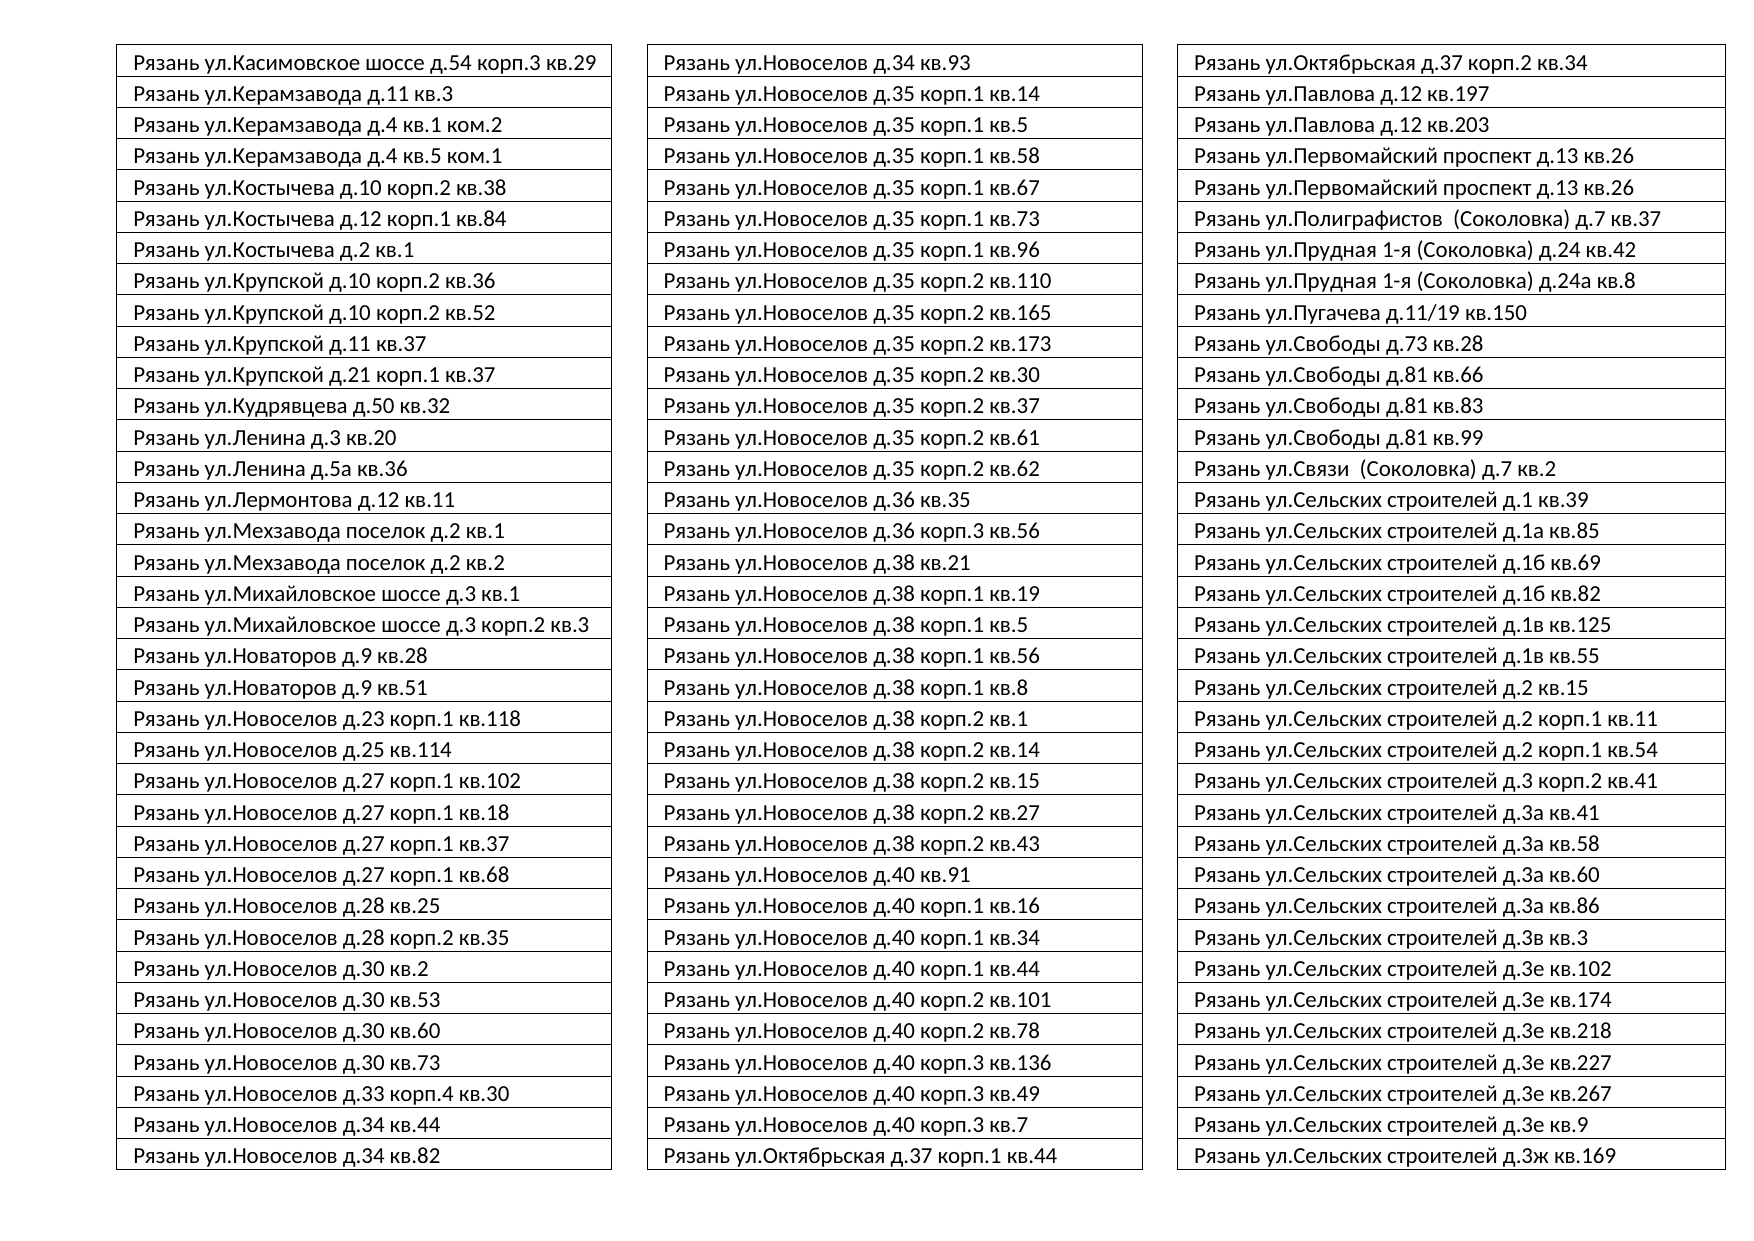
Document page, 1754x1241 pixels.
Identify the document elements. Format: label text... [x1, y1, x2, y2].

table_cell Рязань ул.Новоселов д.40 корп.3 кв.136 [648, 1045, 1142, 1076]
table_cell Рязань ул.Костычева д.10 корп.2 кв.38 [117, 170, 611, 201]
table_cell Рязань ул.Новоселов д.35 корп.1 кв.96 [648, 233, 1142, 263]
table_cell Рязань ул.Сельских строителей д.2 корп.1 кв.11 [1178, 702, 1725, 732]
table_cell Рязань ул.Керамзавода д.4 кв.5 ком.1 [117, 139, 611, 169]
table_cell Рязань ул.Сельских строителей д.3а кв.60 [1178, 858, 1725, 888]
table_cell Рязань ул.Новоселов д.38 кв.21 [648, 545, 1142, 576]
table_cell Рязань ул.Первомайский проспект д.13 кв.26 [1178, 170, 1725, 201]
table_cell Рязань ул.Михайловское шоссе д.3 корп.2 кв.3 [117, 608, 611, 638]
table_cell Рязань ул.Новоселов д.38 корп.2 кв.43 [648, 827, 1142, 857]
table_cell Рязань ул.Керамзавода д.11 кв.3 [117, 77, 611, 107]
table_cell Рязань ул.Сельских строителей д.2 кв.15 [1178, 670, 1725, 701]
table_cell Рязань ул.Новоселов д.40 корп.1 кв.16 [648, 889, 1142, 919]
table_cell Рязань ул.Октябрьская д.37 корп.2 кв.34 [1178, 45, 1725, 76]
table_cell Рязань ул.Сельских строителей д.1а кв.85 [1178, 514, 1725, 544]
table_cell Рязань ул.Новоселов д.40 корп.2 кв.101 [648, 983, 1142, 1013]
table_cell Рязань ул.Полиграфистов (Соколовка) д.7 кв.37 [1178, 202, 1725, 232]
table_cell Рязань ул.Мехзавода поселок д.2 кв.2 [117, 545, 611, 576]
table_cell Рязань ул.Новоселов д.34 кв.93 [648, 45, 1142, 76]
table_cell Рязань ул.Новоселов д.35 корп.1 кв.58 [648, 139, 1142, 169]
table_cell Рязань ул.Новоселов д.25 кв.114 [117, 733, 611, 763]
table_cell Рязань ул.Павлова д.12 кв.197 [1178, 77, 1725, 107]
table_cell Рязань ул.Новоселов д.38 корп.1 кв.5 [648, 608, 1142, 638]
table_cell Рязань ул.Кудрявцева д.50 кв.32 [117, 389, 611, 419]
table_cell Рязань ул.Новоселов д.40 корп.1 кв.44 [648, 952, 1142, 982]
table_cell Рязань ул.Касимовское шоссе д.54 корп.3 кв.29 [117, 45, 611, 76]
table_cell Рязань ул.Михайловское шоссе д.3 кв.1 [117, 577, 611, 607]
table_cell Рязань ул.Новоселов д.40 корп.3 кв.49 [648, 1077, 1142, 1107]
table_cell Рязань ул.Сельских строителей д.3е кв.267 [1178, 1077, 1725, 1107]
table_cell Рязань ул.Павлова д.12 кв.203 [1178, 108, 1725, 138]
table_cell Рязань ул.Новоселов д.36 корп.3 кв.56 [648, 514, 1142, 544]
table_cell Рязань ул.Новаторов д.9 кв.28 [117, 639, 611, 669]
table_cell Рязань ул.Октябрьская д.37 корп.1 кв.44 [648, 1139, 1142, 1169]
table_cell Рязань ул.Керамзавода д.4 кв.1 ком.2 [117, 108, 611, 138]
table_cell Рязань ул.Новоселов д.28 корп.2 кв.35 [117, 920, 611, 951]
table_cell Рязань ул.Сельских строителей д.1в кв.55 [1178, 639, 1725, 669]
table_cell Рязань ул.Новоселов д.38 корп.2 кв.14 [648, 733, 1142, 763]
table_cell Рязань ул.Пугачева д.11/19 кв.150 [1178, 295, 1725, 326]
table_cell Рязань ул.Новоселов д.40 кв.91 [648, 858, 1142, 888]
table_cell Рязань ул.Свободы д.81 кв.66 [1178, 358, 1725, 388]
table_cell Рязань ул.Сельских строителей д.3е кв.218 [1178, 1014, 1725, 1044]
table_cell Рязань ул.Лермонтова д.12 кв.11 [117, 483, 611, 513]
table_cell Рязань ул.Новоселов д.35 корп.2 кв.62 [648, 452, 1142, 482]
table_cell Рязань ул.Прудная 1-я (Соколовка) д.24а кв.8 [1178, 264, 1725, 294]
table_cell Рязань ул.Новоселов д.38 корп.2 кв.1 [648, 702, 1142, 732]
table_cell Рязань ул.Крупской д.11 кв.37 [117, 327, 611, 357]
table_cell Рязань ул.Сельских строителей д.3 корп.2 кв.41 [1178, 764, 1725, 794]
table_cell Рязань ул.Новоселов д.38 корп.2 кв.27 [648, 795, 1142, 826]
table_cell Рязань ул.Новоселов д.28 кв.25 [117, 889, 611, 919]
table_cell Рязань ул.Новоселов д.27 корп.1 кв.37 [117, 827, 611, 857]
table_cell Рязань ул.Сельских строителей д.3е кв.9 [1178, 1108, 1725, 1138]
table_cell Рязань ул.Новаторов д.9 кв.51 [117, 670, 611, 701]
table_cell Рязань ул.Свободы д.81 кв.99 [1178, 420, 1725, 451]
table_cell Рязань ул.Сельских строителей д.3е кв.227 [1178, 1045, 1725, 1076]
table_cell Рязань ул.Новоселов д.35 корп.1 кв.73 [648, 202, 1142, 232]
table_cell Рязань ул.Новоселов д.35 корп.2 кв.110 [648, 264, 1142, 294]
table_cell Рязань ул.Новоселов д.30 кв.53 [117, 983, 611, 1013]
table_cell Рязань ул.Новоселов д.30 кв.2 [117, 952, 611, 982]
table_cell Рязань ул.Сельских строителей д.2 корп.1 кв.54 [1178, 733, 1725, 763]
table_cell Рязань ул.Ленина д.5а кв.36 [117, 452, 611, 482]
table_cell Рязань ул.Сельских строителей д.1в кв.125 [1178, 608, 1725, 638]
table_cell Рязань ул.Новоселов д.36 кв.35 [648, 483, 1142, 513]
table_cell Рязань ул.Новоселов д.35 корп.2 кв.173 [648, 327, 1142, 357]
table_cell Рязань ул.Новоселов д.30 кв.60 [117, 1014, 611, 1044]
table_cell Рязань ул.Новоселов д.35 корп.2 кв.37 [648, 389, 1142, 419]
table_cell Рязань ул.Новоселов д.34 кв.44 [117, 1108, 611, 1138]
table_cell Рязань ул.Сельских строителей д.1 кв.39 [1178, 483, 1725, 513]
table_cell Рязань ул.Сельских строителей д.3а кв.58 [1178, 827, 1725, 857]
table_cell Рязань ул.Новоселов д.38 корп.2 кв.15 [648, 764, 1142, 794]
table_cell Рязань ул.Новоселов д.35 корп.1 кв.14 [648, 77, 1142, 107]
table_cell Рязань ул.Первомайский проспект д.13 кв.26 [1178, 139, 1725, 169]
table_cell Рязань ул.Сельских строителей д.3а кв.86 [1178, 889, 1725, 919]
table_cell Рязань ул.Костычева д.2 кв.1 [117, 233, 611, 263]
table_cell Рязань ул.Ленина д.3 кв.20 [117, 420, 611, 451]
table_cell Рязань ул.Новоселов д.35 корп.1 кв.67 [648, 170, 1142, 201]
table_cell Рязань ул.Новоселов д.34 кв.82 [117, 1139, 611, 1169]
table_cell Рязань ул.Новоселов д.35 корп.1 кв.5 [648, 108, 1142, 138]
table_cell Рязань ул.Новоселов д.27 корп.1 кв.102 [117, 764, 611, 794]
table_cell Рязань ул.Свободы д.73 кв.28 [1178, 327, 1725, 357]
table_cell Рязань ул.Сельских строителей д.3а кв.41 [1178, 795, 1725, 826]
table_cell Рязань ул.Новоселов д.38 корп.1 кв.56 [648, 639, 1142, 669]
table_cell Рязань ул.Новоселов д.23 корп.1 кв.118 [117, 702, 611, 732]
table_cell Рязань ул.Новоселов д.33 корп.4 кв.30 [117, 1077, 611, 1107]
table_cell Рязань ул.Новоселов д.35 корп.2 кв.61 [648, 420, 1142, 451]
table_cell Рязань ул.Сельских строителей д.3в кв.3 [1178, 920, 1725, 951]
table_cell Рязань ул.Сельских строителей д.1б кв.82 [1178, 577, 1725, 607]
table_cell Рязань ул.Новоселов д.27 корп.1 кв.68 [117, 858, 611, 888]
table_cell Рязань ул.Новоселов д.35 корп.2 кв.165 [648, 295, 1142, 326]
table_cell Рязань ул.Новоселов д.40 корп.2 кв.78 [648, 1014, 1142, 1044]
table_cell Рязань ул.Мехзавода поселок д.2 кв.1 [117, 514, 611, 544]
table_cell Рязань ул.Крупской д.10 корп.2 кв.36 [117, 264, 611, 294]
table_cell Рязань ул.Новоселов д.38 корп.1 кв.19 [648, 577, 1142, 607]
table_cell Рязань ул.Сельских строителей д.3е кв.174 [1178, 983, 1725, 1013]
table_cell Рязань ул.Новоселов д.30 кв.73 [117, 1045, 611, 1076]
table_cell Рязань ул.Крупской д.21 корп.1 кв.37 [117, 358, 611, 388]
table_cell Рязань ул.Новоселов д.35 корп.2 кв.30 [648, 358, 1142, 388]
table_cell Рязань ул.Связи (Соколовка) д.7 кв.2 [1178, 452, 1725, 482]
table_cell Рязань ул.Сельских строителей д.1б кв.69 [1178, 545, 1725, 576]
table_cell Рязань ул.Новоселов д.40 корп.3 кв.7 [648, 1108, 1142, 1138]
table_cell Рязань ул.Свободы д.81 кв.83 [1178, 389, 1725, 419]
table_cell Рязань ул.Крупской д.10 корп.2 кв.52 [117, 295, 611, 326]
table_cell Рязань ул.Новоселов д.40 корп.1 кв.34 [648, 920, 1142, 951]
table_cell Рязань ул.Прудная 1-я (Соколовка) д.24 кв.42 [1178, 233, 1725, 263]
table_cell Рязань ул.Костычева д.12 корп.1 кв.84 [117, 202, 611, 232]
table_cell Рязань ул.Сельских строителей д.3е кв.102 [1178, 952, 1725, 982]
table_cell Рязань ул.Новоселов д.27 корп.1 кв.18 [117, 795, 611, 826]
table_cell Рязань ул.Сельских строителей д.3ж кв.169 [1178, 1139, 1725, 1169]
table_cell Рязань ул.Новоселов д.38 корп.1 кв.8 [648, 670, 1142, 701]
